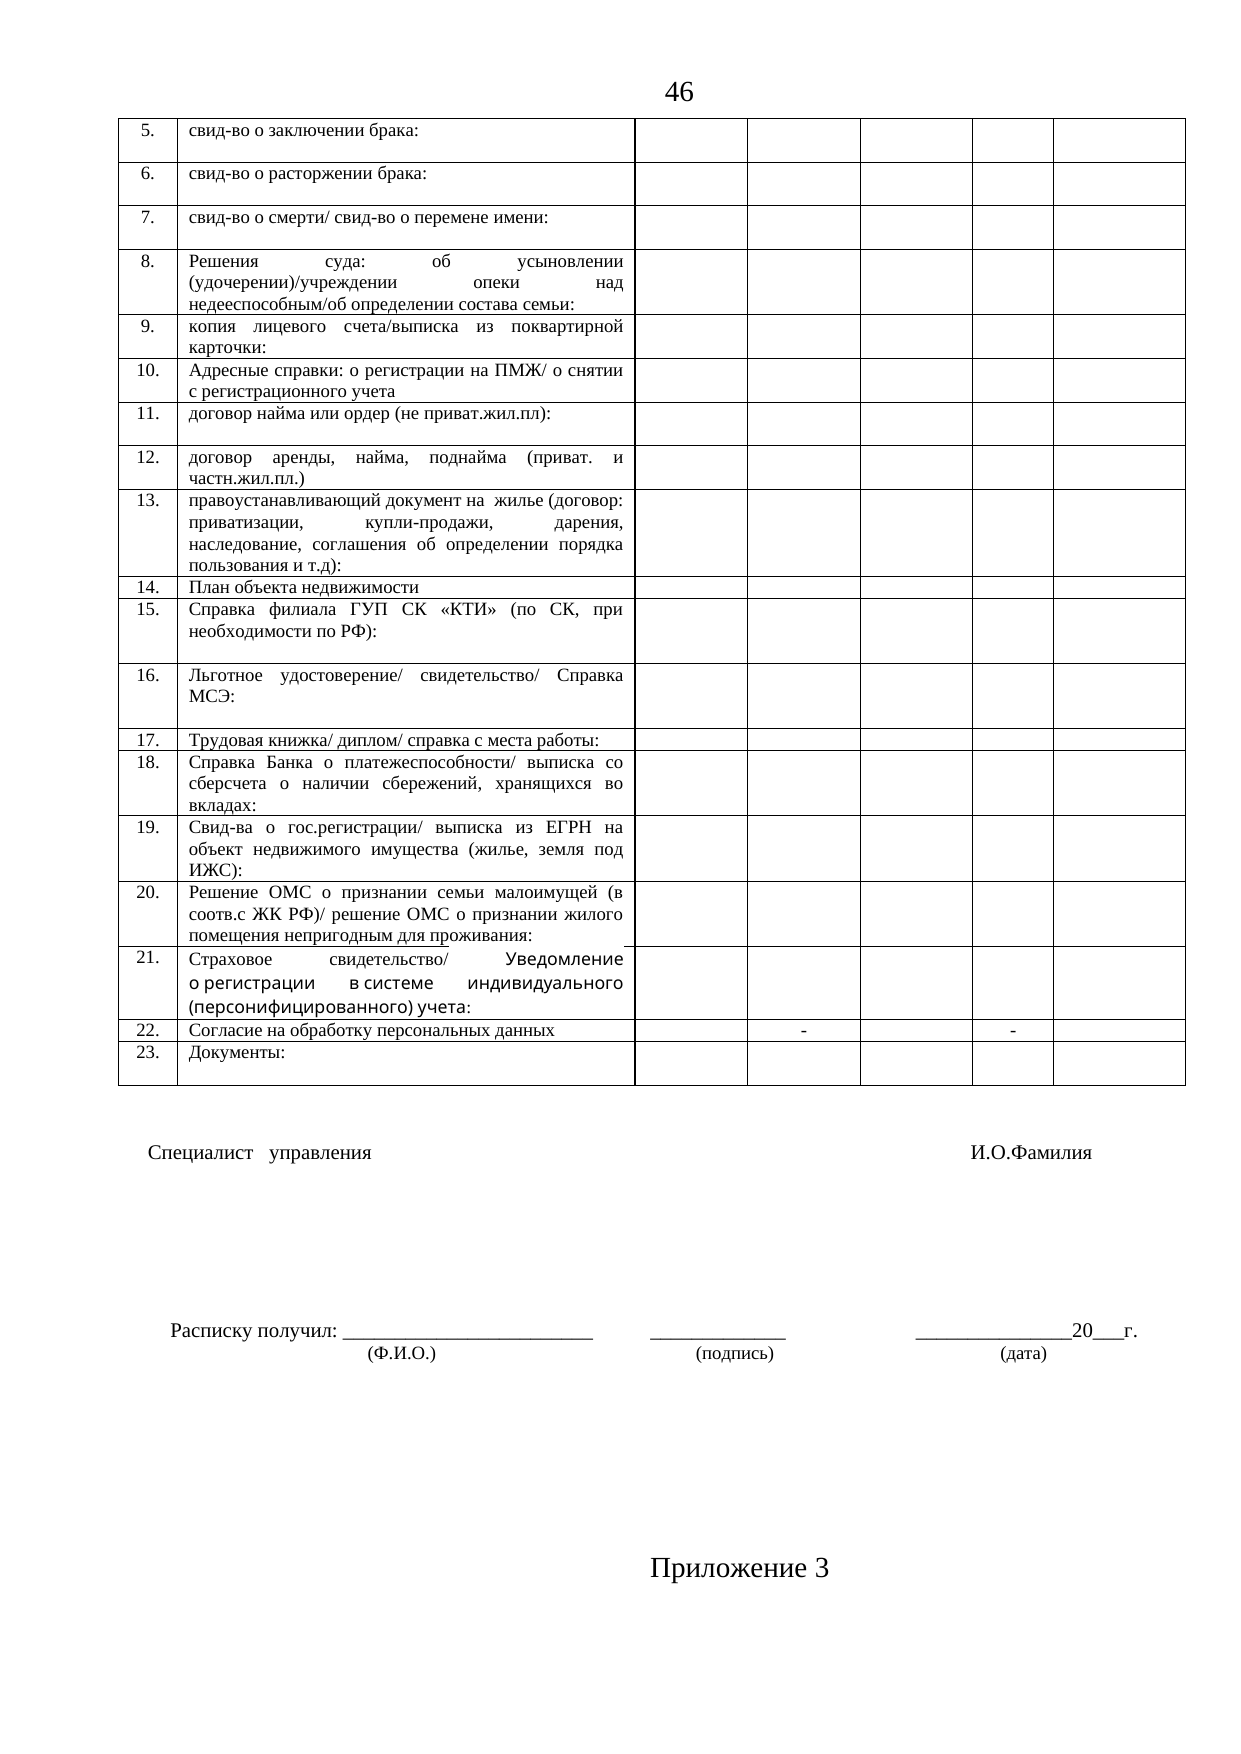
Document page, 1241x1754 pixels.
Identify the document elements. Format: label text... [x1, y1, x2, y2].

table_cell [1054, 403, 1185, 445]
table_cell [973, 751, 1053, 815]
table_cell 20. [119, 882, 177, 946]
text (Ф.И.О.) (подпись) (дата) [148, 1342, 1238, 1363]
table_cell 13. [119, 490, 177, 576]
table_cell свид-во о заключении брака: [178, 119, 634, 162]
table_cell [861, 315, 972, 358]
table_cell 8. [119, 250, 177, 314]
table_cell [861, 119, 972, 162]
table_cell 16. [119, 664, 177, 728]
table_cell [1054, 206, 1185, 249]
table_cell - [748, 1020, 860, 1041]
table_cell [1054, 816, 1185, 881]
table_cell [1054, 664, 1185, 728]
table_cell [973, 119, 1053, 162]
table_cell Справка филиала ГУП СК «КТИ» (по СК, при необходимости по РФ): [178, 599, 634, 663]
table_cell Свид-ва о гос.регистрации/ выписка из ЕГРН на объект недвижимого имущества (жилье, земля под ИЖС): [178, 816, 634, 881]
table_cell [748, 577, 860, 598]
table_cell 14. [119, 577, 177, 598]
table_cell [636, 751, 747, 815]
table_cell [973, 1042, 1053, 1084]
table_cell [1054, 359, 1185, 402]
table_cell Согласие на обработку персональных данных [178, 1020, 634, 1041]
table_cell [861, 490, 972, 576]
table_cell [861, 250, 972, 314]
table_cell [973, 490, 1053, 576]
table_cell [748, 163, 860, 205]
table_cell [973, 577, 1053, 598]
table_cell Решение ОМС о признании семьи малоимущей (в соотв.с ЖК РФ)/ решение ОМС о признании жилого помещения непригодным для проживания: [178, 882, 634, 946]
table_cell Справка Банка о платежеспособности/ выписка со сберсчета о наличии сбережений, хранящихся во вкладах: [178, 751, 634, 815]
table_cell [1054, 882, 1185, 946]
table_cell 9. [119, 315, 177, 358]
table_cell [748, 315, 860, 358]
table_cell [861, 577, 972, 598]
table_cell [1054, 250, 1185, 314]
table_cell [748, 1042, 860, 1084]
table_cell [1054, 577, 1185, 598]
table_cell Льготное удостоверение/ свидетельство/ Справка МСЭ: [178, 664, 634, 728]
table_cell [973, 446, 1053, 489]
table_cell [861, 816, 972, 881]
table_cell Страховое свидетельство/ Уведомление о регистрации в системе индивидуального (персонифицированного) учета: [178, 947, 449, 1019]
table_cell [861, 947, 972, 1019]
table_cell [861, 599, 972, 663]
table_cell [636, 490, 747, 576]
table_cell свид-во о смерти/ свид-во о перемене имени: [178, 206, 634, 249]
table_cell [748, 206, 860, 249]
table_cell [861, 729, 972, 750]
table_cell [1054, 490, 1185, 576]
table_cell [1054, 599, 1185, 663]
table_cell [861, 206, 972, 249]
text Специалист управления И.О.Фамилия [148, 1140, 1238, 1164]
table_cell 21. [119, 947, 177, 1019]
table_cell 17. [119, 729, 177, 750]
table_cell [973, 599, 1053, 663]
table_cell [861, 163, 972, 205]
table_cell [861, 1020, 972, 1041]
table_cell [973, 664, 1053, 728]
table_cell 12. [119, 446, 177, 489]
table_cell договор аренды, найма, поднайма (приват. и частн.жил.пл.) [178, 446, 634, 489]
table_cell [636, 206, 747, 249]
table_cell [973, 947, 1053, 1019]
table_cell [973, 882, 1053, 946]
table_cell 11. [119, 403, 177, 445]
table_cell [973, 403, 1053, 445]
table_cell [973, 250, 1053, 314]
table_cell [636, 403, 747, 445]
table_cell [973, 206, 1053, 249]
table_cell [1054, 729, 1185, 750]
table_cell План объекта недвижимости [178, 577, 634, 598]
table_cell [973, 359, 1053, 402]
table_cell Решения суда: об усыновлении (удочерении)/учреждении опеки над недееспособным/об определении состава семьи: [178, 250, 634, 314]
table_cell [748, 359, 860, 402]
table_cell [748, 403, 860, 445]
table_cell [748, 729, 860, 750]
table_cell [636, 163, 747, 205]
table_cell [748, 250, 860, 314]
table_cell [861, 751, 972, 815]
table_cell [748, 446, 860, 489]
table_cell [636, 315, 747, 358]
table_cell [973, 816, 1053, 881]
table_cell [748, 599, 860, 663]
table_cell [636, 359, 747, 402]
text Расписку получил: ________________________ _____________ _______________20___г. [118, 1318, 1238, 1342]
table_cell [973, 163, 1053, 205]
table_cell [748, 751, 860, 815]
table_cell [748, 119, 860, 162]
table_cell 18. [119, 751, 177, 815]
table_cell [1054, 1020, 1185, 1041]
table_cell свид-во о расторжении брака: [178, 163, 634, 205]
table_cell [636, 1020, 747, 1041]
table_cell [748, 490, 860, 576]
table_cell [636, 577, 747, 598]
table_cell 5. [119, 119, 177, 162]
table_cell 6. [119, 163, 177, 205]
table_cell копия лицевого счета/выписка из поквартирной карточки: [178, 315, 634, 358]
table_cell [636, 1042, 747, 1084]
table_cell [636, 729, 747, 750]
table_cell [636, 816, 747, 881]
table_cell [636, 599, 747, 663]
table_cell [748, 947, 860, 1019]
table_cell [636, 947, 747, 1019]
table_cell Страховое свидетельство/ Уведомление о регистрации в системе индивидуального (персонифицированного) учета: [466, 947, 634, 1019]
table_cell Документы: [178, 1042, 634, 1084]
table_cell 15. [119, 599, 177, 663]
table_cell 19. [119, 816, 177, 881]
table_cell [861, 446, 972, 489]
table_cell 10. [119, 359, 177, 402]
table_cell 23. [119, 1042, 177, 1084]
table_cell [748, 816, 860, 881]
table_cell [861, 403, 972, 445]
table_cell [1054, 446, 1185, 489]
table_cell [861, 664, 972, 728]
table_cell 22. [119, 1020, 177, 1041]
table_cell [1054, 119, 1185, 162]
table_cell [636, 119, 747, 162]
table_cell [636, 882, 747, 946]
table_cell [861, 882, 972, 946]
table_cell [973, 729, 1053, 750]
table_cell [636, 250, 747, 314]
table_cell [636, 664, 747, 728]
table_cell [1054, 163, 1185, 205]
text Приложение 3 [650, 1550, 1181, 1584]
table_cell Адресные справки: о регистрации на ПМЖ/ о снятии с регистрационного учета [178, 359, 634, 402]
table_cell 7. [119, 206, 177, 249]
table_cell [973, 315, 1053, 358]
table_cell Трудовая книжка/ диплом/ справка с места работы: [178, 729, 634, 750]
table_cell [1054, 751, 1185, 815]
table_cell [861, 359, 972, 402]
table_cell [1054, 1042, 1185, 1084]
table_cell [748, 664, 860, 728]
table_cell [1054, 315, 1185, 358]
table_cell [1054, 947, 1185, 1019]
table_cell [861, 1042, 972, 1084]
table_cell - [973, 1020, 1053, 1041]
table_cell [748, 882, 860, 946]
table_cell правоустанавливающий документ на жилье (договор: приватизации, купли-продажи, дарения, наследование, соглашения об определении порядка пользования и т.д): [178, 490, 634, 576]
table_cell договор найма или ордер (не приват.жил.пл): [178, 403, 634, 445]
table_cell [636, 446, 747, 489]
